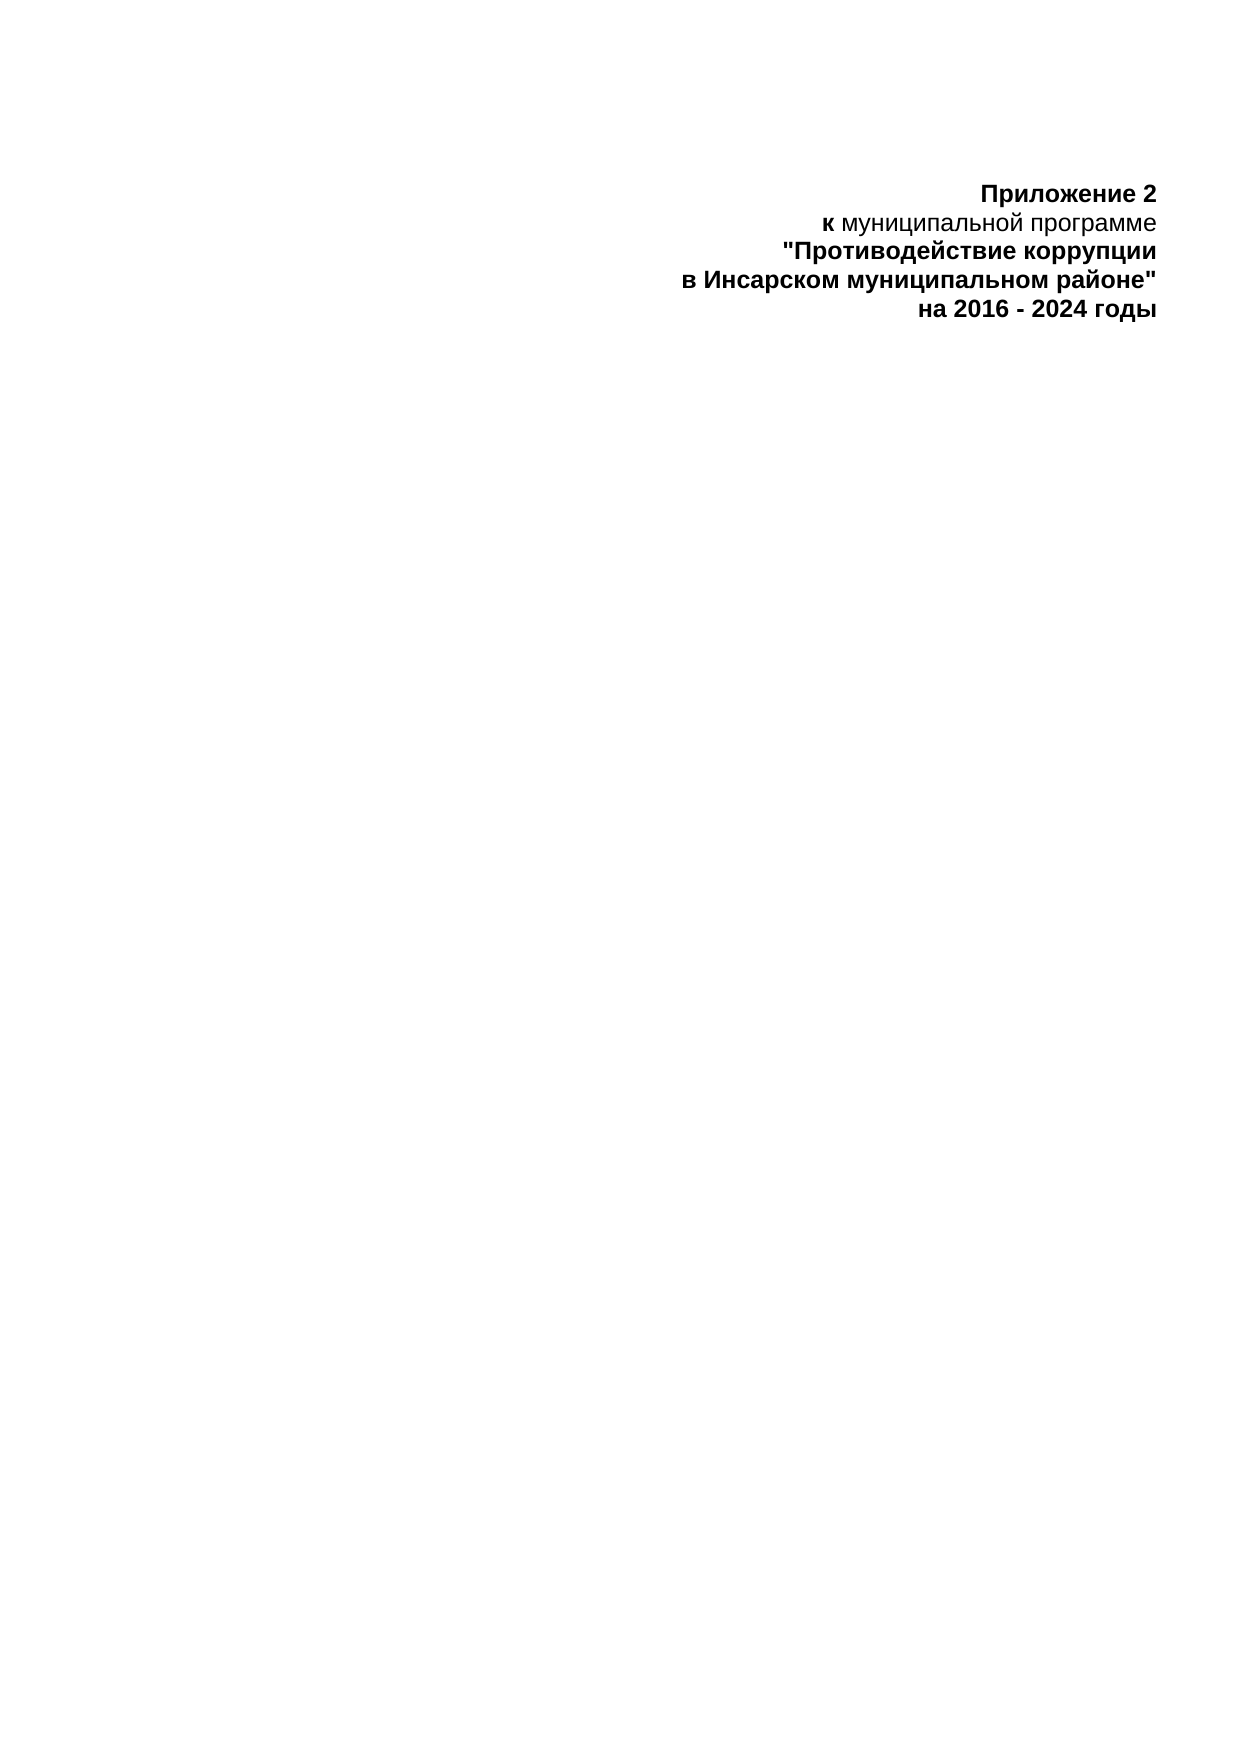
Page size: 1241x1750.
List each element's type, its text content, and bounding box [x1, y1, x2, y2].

text Приложение 2 к муниципальной программе "Противодействие коррупции в Инсарском муниципальном районе" на 2016 - 2024 годы [83, 179, 1157, 322]
